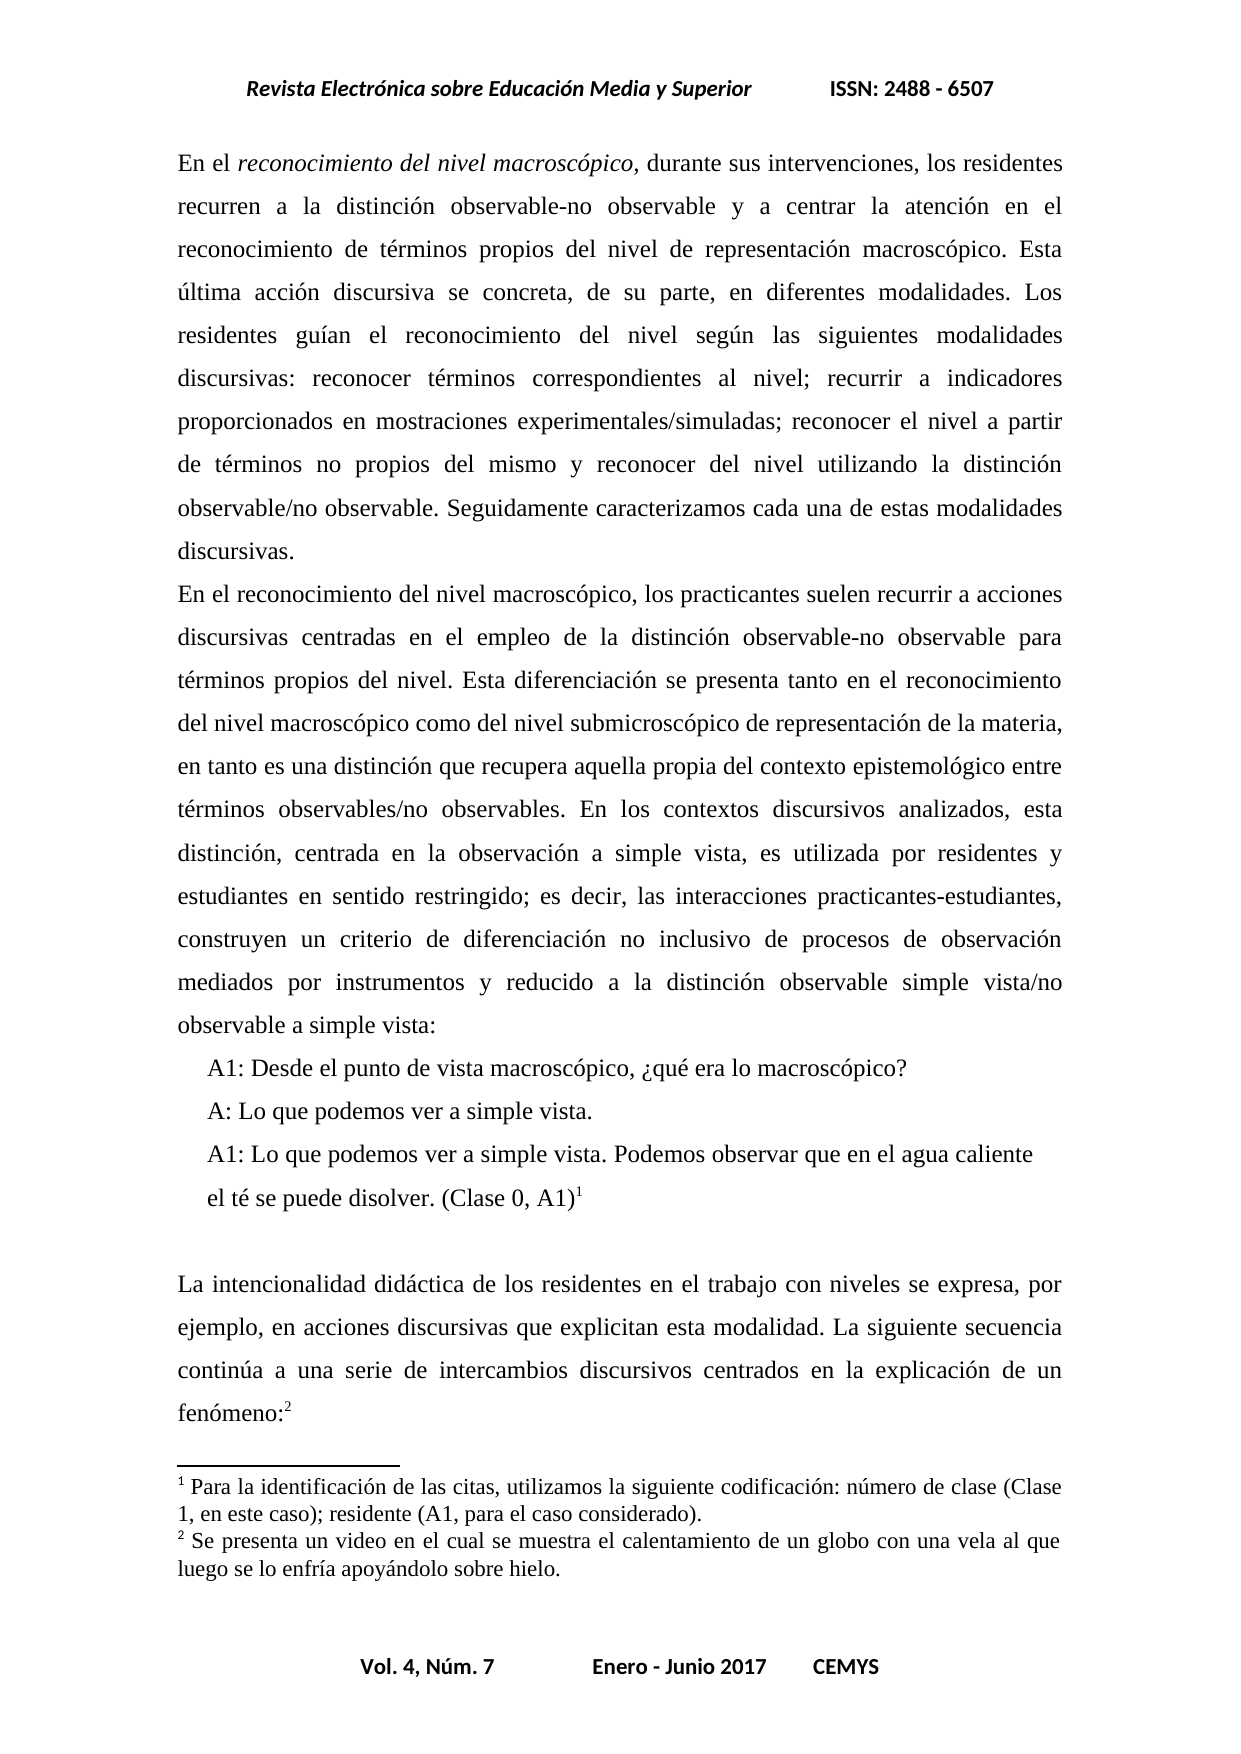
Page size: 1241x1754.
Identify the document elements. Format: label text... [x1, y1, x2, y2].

text En el reconocimiento del nivel macroscópico, durante sus intervenciones, los residentes recurren a la distinción observable-no observable y a centrar la atención en el reconocimiento de términos propios del nivel de representación macroscópico. Esta última acción discursiva se concreta, de su parte, en diferentes modalidades. Los residentes guían el reconocimiento del nivel según las siguientes modalidades discursivas: reconocer términos correspondientes al nivel; recurrir a indicadores proporcionados en mostraciones experimentales/simuladas; reconocer el nivel a partir de términos no propios del mismo y reconocer del nivel utilizando la distinción observable/no observable. Seguidamente caracterizamos cada una de estas modalidades discursivas. [177, 148, 1063, 564]
text La intencionalidad didáctica de los residentes en el trabajo con niveles se expresa, por ejemplo, en acciones discursivas que explicitan esta modalidad. La siguiente secuencia continúa a una serie de intercambios discursivos centrados en la explicación de un fenómeno: [177, 1269, 1063, 1427]
text En el reconocimiento del nivel macroscópico, los practicantes suelen recurrir a acciones discursivas centradas en el empleo de la distinción observable-no observable para términos propios del nivel. Esta diferenciación se presenta tanto en el reconocimiento del nivel macroscópico como del nivel submicroscópico de representación de la materia, en tanto es una distinción que recupera aquella propia del contexto epistemológico entre términos observables/no observables. En los contextos discursivos analizados, esta distinción, centrada en la observación a simple vista, es utilizada por residentes y estudiantes en sentido restringido; es decir, las interacciones practicantes-estudiantes, construyen un criterio de diferenciación no inclusivo de procesos de observación mediados por instrumentos y reducido a la distinción observable simple vista/no observable a simple vista: [177, 579, 1063, 1039]
text A1: Desde el punto de vista macroscópico, ¿qué era lo macroscópico? [207, 1053, 1034, 1082]
text A1: Lo que podemos ver a simple vista. Podemos observar que en el agua caliente el té se puede disolver. (Clase 0, A1) [207, 1139, 1034, 1211]
text A: Lo que podemos ver a simple vista. [207, 1096, 1034, 1125]
